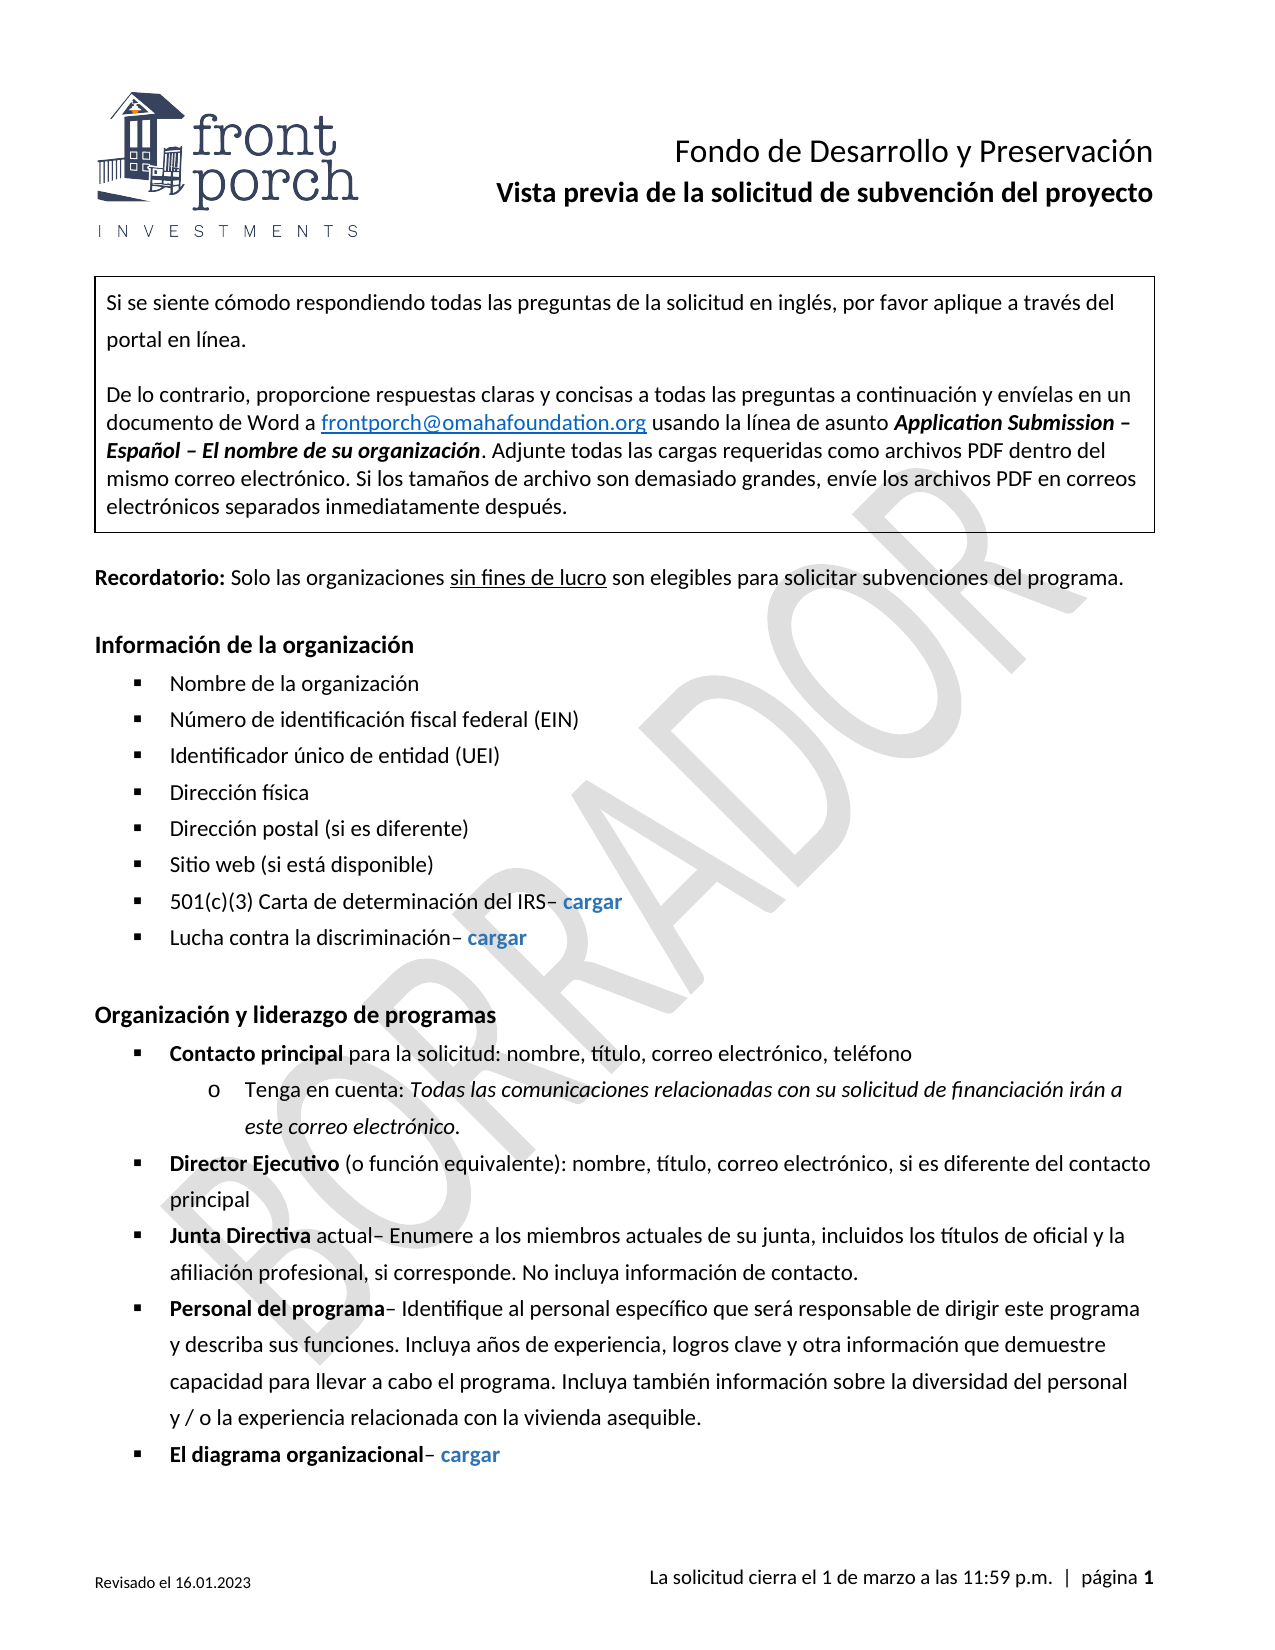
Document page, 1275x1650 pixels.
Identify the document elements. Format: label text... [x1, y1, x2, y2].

text Organización y liderazgo de programas [94, 999, 1153, 1029]
list Nombre de la organización [132, 669, 1153, 697]
list Junta Directiva actual– Enumere a los miembros actuales de su junta, incluidos los títulos de oficial y la afiliación profesional, si corresponde. No incluya información de contacto. [132, 1222, 1153, 1286]
list Sitio web (si está disponible) [132, 850, 1153, 878]
list Dirección física [132, 778, 1153, 806]
list Contacto principal para la solicitud: nombre, título, correo electrónico, teléfono [132, 1039, 1153, 1067]
list Director Ejecutivo (o función equivalente): nombre, título, correo electrónico, si es diferente del contacto principal [132, 1149, 1153, 1213]
list Identificador único de entidad (UEI) [132, 741, 1153, 769]
list Dirección postal (si es diferente) [132, 814, 1153, 842]
list Personal del programa– Identifique al personal específico que será responsable de dirigir este programa y describa sus funciones. Incluya años de experiencia, logros clave y otra información que demuestre capacidad para llevar a cabo el programa. Incluya también información sobre la diversidad del personal y / o la experiencia relacionada con la vivienda asequible. [132, 1294, 1153, 1431]
list 501(c)(3) Carta de determinación del IRS– cargar [132, 887, 1153, 915]
text Recordatorio: Solo las organizaciones sin fines de lucro son elegibles para solicitar subvenciones del programa. [94, 563, 1153, 591]
table_header Si se siente cómodo respondiendo todas las preguntas de la solicitud en inglés, por favor aplique a través del portal en línea. De lo contrario, proporcione respuestas claras y concisas a todas las preguntas a continuación y envíelas en un documento de Word a frontporch@omahafoundation.org usando la línea de asunto Application Submission – Español – El nombre de su organización. Adjunte todas las cargas requeridas como archivos PDF dentro del mismo correo electrónico. Si los tamaños de archivo son demasiado grandes, envíe los archivos PDF en correos electrónicos separados inmediatamente después. [96, 277, 1154, 532]
list Tenga en cuenta: Todas las comunicaciones relacionadas con su solicitud de financiación irán a este correo electrónico. [207, 1075, 1153, 1141]
list Número de identificación fiscal federal (EIN) [132, 705, 1153, 733]
list El diagrama organizacional– cargar [132, 1440, 1153, 1468]
text Información de la organización [94, 629, 1153, 659]
list Lucha contra la discriminación– cargar [132, 923, 1153, 951]
picture [94, 90, 362, 239]
